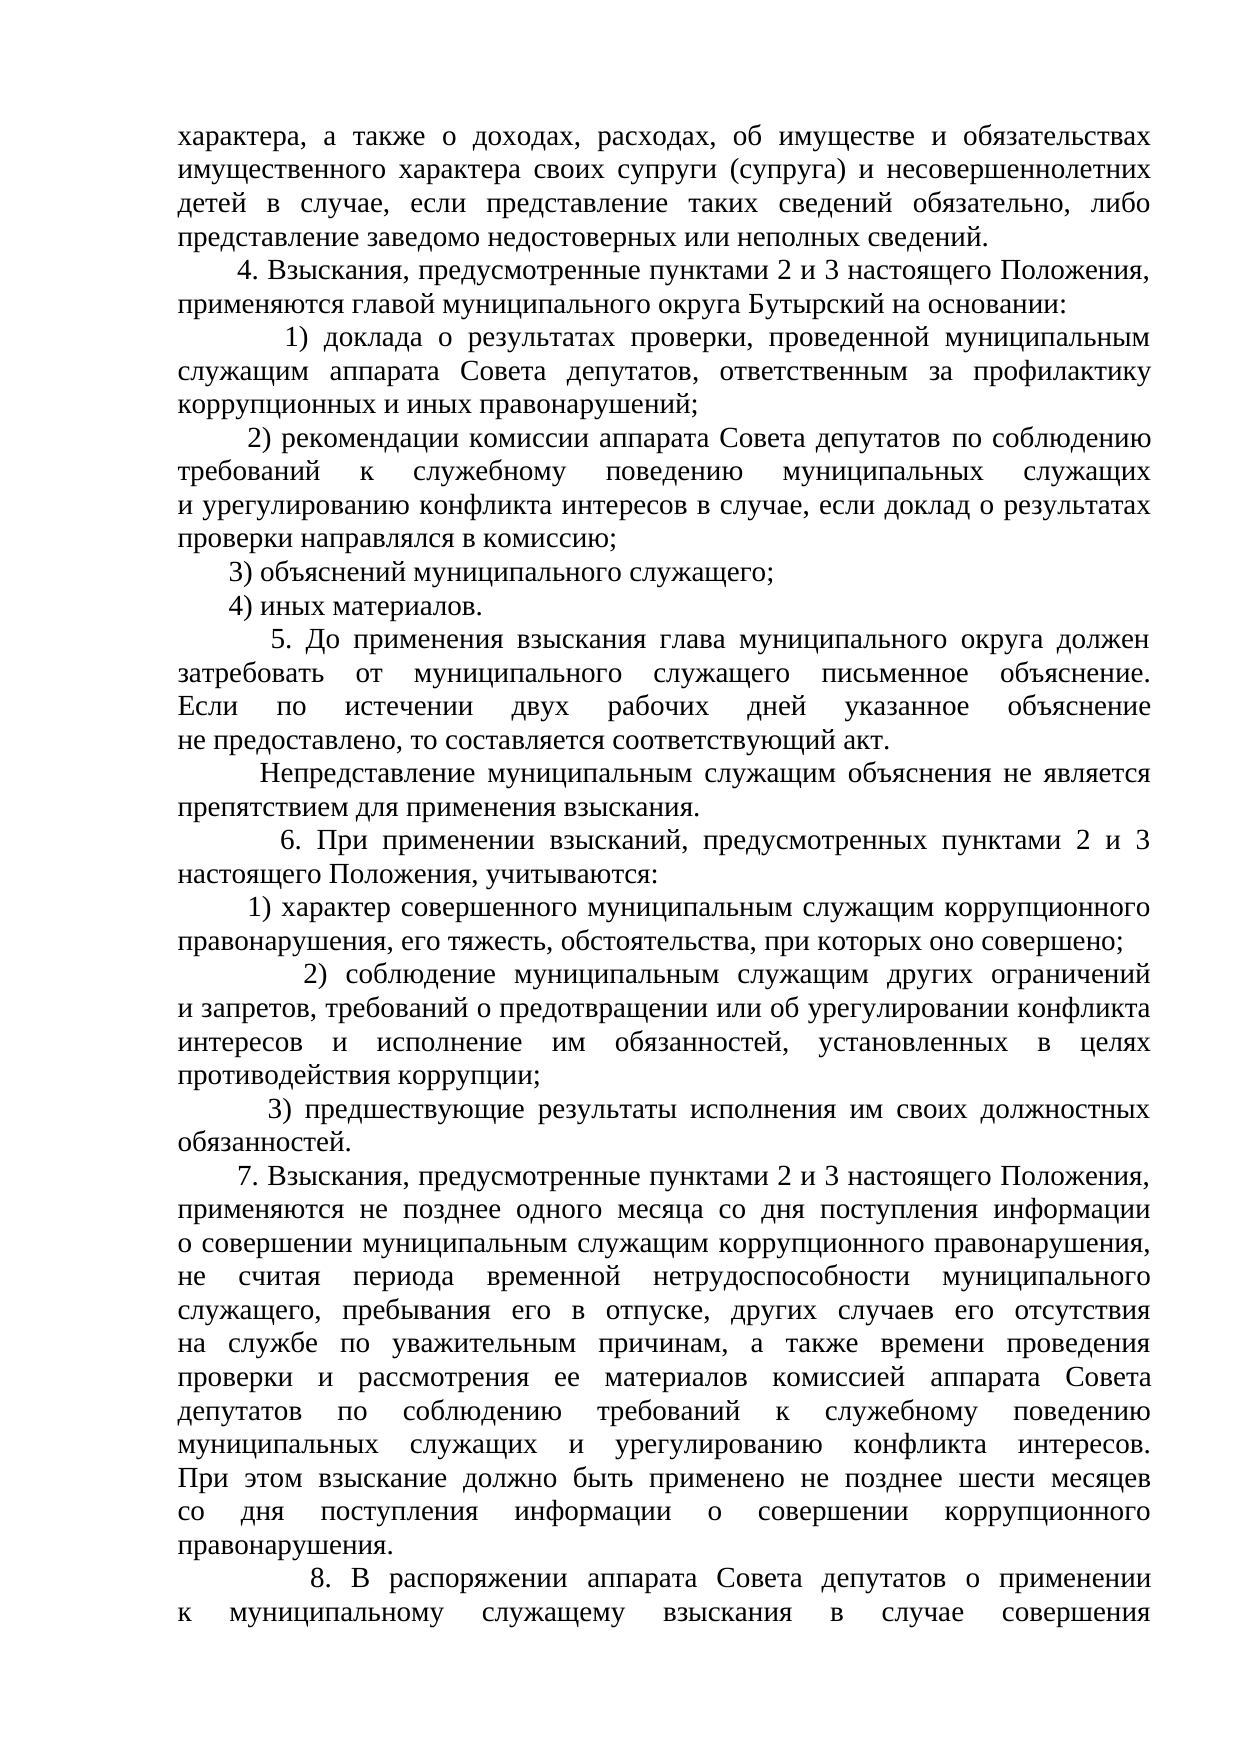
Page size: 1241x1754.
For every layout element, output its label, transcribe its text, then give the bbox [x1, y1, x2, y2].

text 2) рекомендации комиссии аппарата Совета депутатов по соблюдению требований к служебному поведению муниципальных служащих и урегулированию конфликта интересов в случае, если доклад о результатах проверки направлялся в комиссию; [177, 420, 1152, 554]
text 6. При применении взысканий, предусмотренных пунктами 2 и 3 настоящего Положения, учитываются: [177, 822, 1152, 889]
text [177, 1560, 1152, 1627]
text 1) доклада о результатах проверки, проведенной муниципальным служащим аппарата Совета депутатов, ответственным за профилактику коррупционных и иных правонарушений; [177, 319, 1152, 420]
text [177, 118, 1152, 252]
text 5. До применения взыскания глава муниципального округа должен затребовать от муниципального служащего письменное объяснение. Если по истечении двух рабочих дней указанное объяснение не предоставлено, то составляется соответствующий акт. [177, 621, 1152, 755]
text Непредставление муниципальным служащим объяснения не является препятствием для применения взыскания. [177, 755, 1152, 822]
text 4. Взыскания, предусмотренные пунктами 2 и 3 настоящего Положения, применяются главой муниципального округа Бутырский на основании: [177, 252, 1152, 319]
text 1) характер совершенного муниципальным служащим коррупционного правонарушения, его тяжесть, обстоятельства, при которых оно совершено; [177, 889, 1152, 957]
text 3) объяснений муниципального служащего; [177, 554, 1152, 588]
text 7. Взыскания, предусмотренные пунктами 2 и 3 настоящего Положения, применяются не позднее одного месяца со дня поступления информации о совершении муниципальным служащим коррупционного правонарушения, не считая периода временной нетрудоспособности муниципального служащего, пребывания его в отпуске, других случаев его отсутствия на службе по уважительным причинам, а также времени проведения проверки и рассмотрения ее материалов комиссией аппарата Совета депутатов по соблюдению требований к служебному поведению муниципальных служащих и урегулированию конфликта интересов. При этом взыскание должно быть применено не позднее шести месяцев со дня поступления информации о совершении коррупционного правонарушения. [177, 1158, 1152, 1560]
text 3) предшествующие результаты исполнения им своих должностных обязанностей. [177, 1091, 1152, 1158]
text 2) соблюдение муниципальным служащим других ограничений и запретов, требований о предотвращении или об урегулировании конфликта интересов и исполнение им обязанностей, установленных в целях противодействия коррупции; [177, 957, 1152, 1091]
text 4) иных материалов. [177, 588, 1152, 621]
